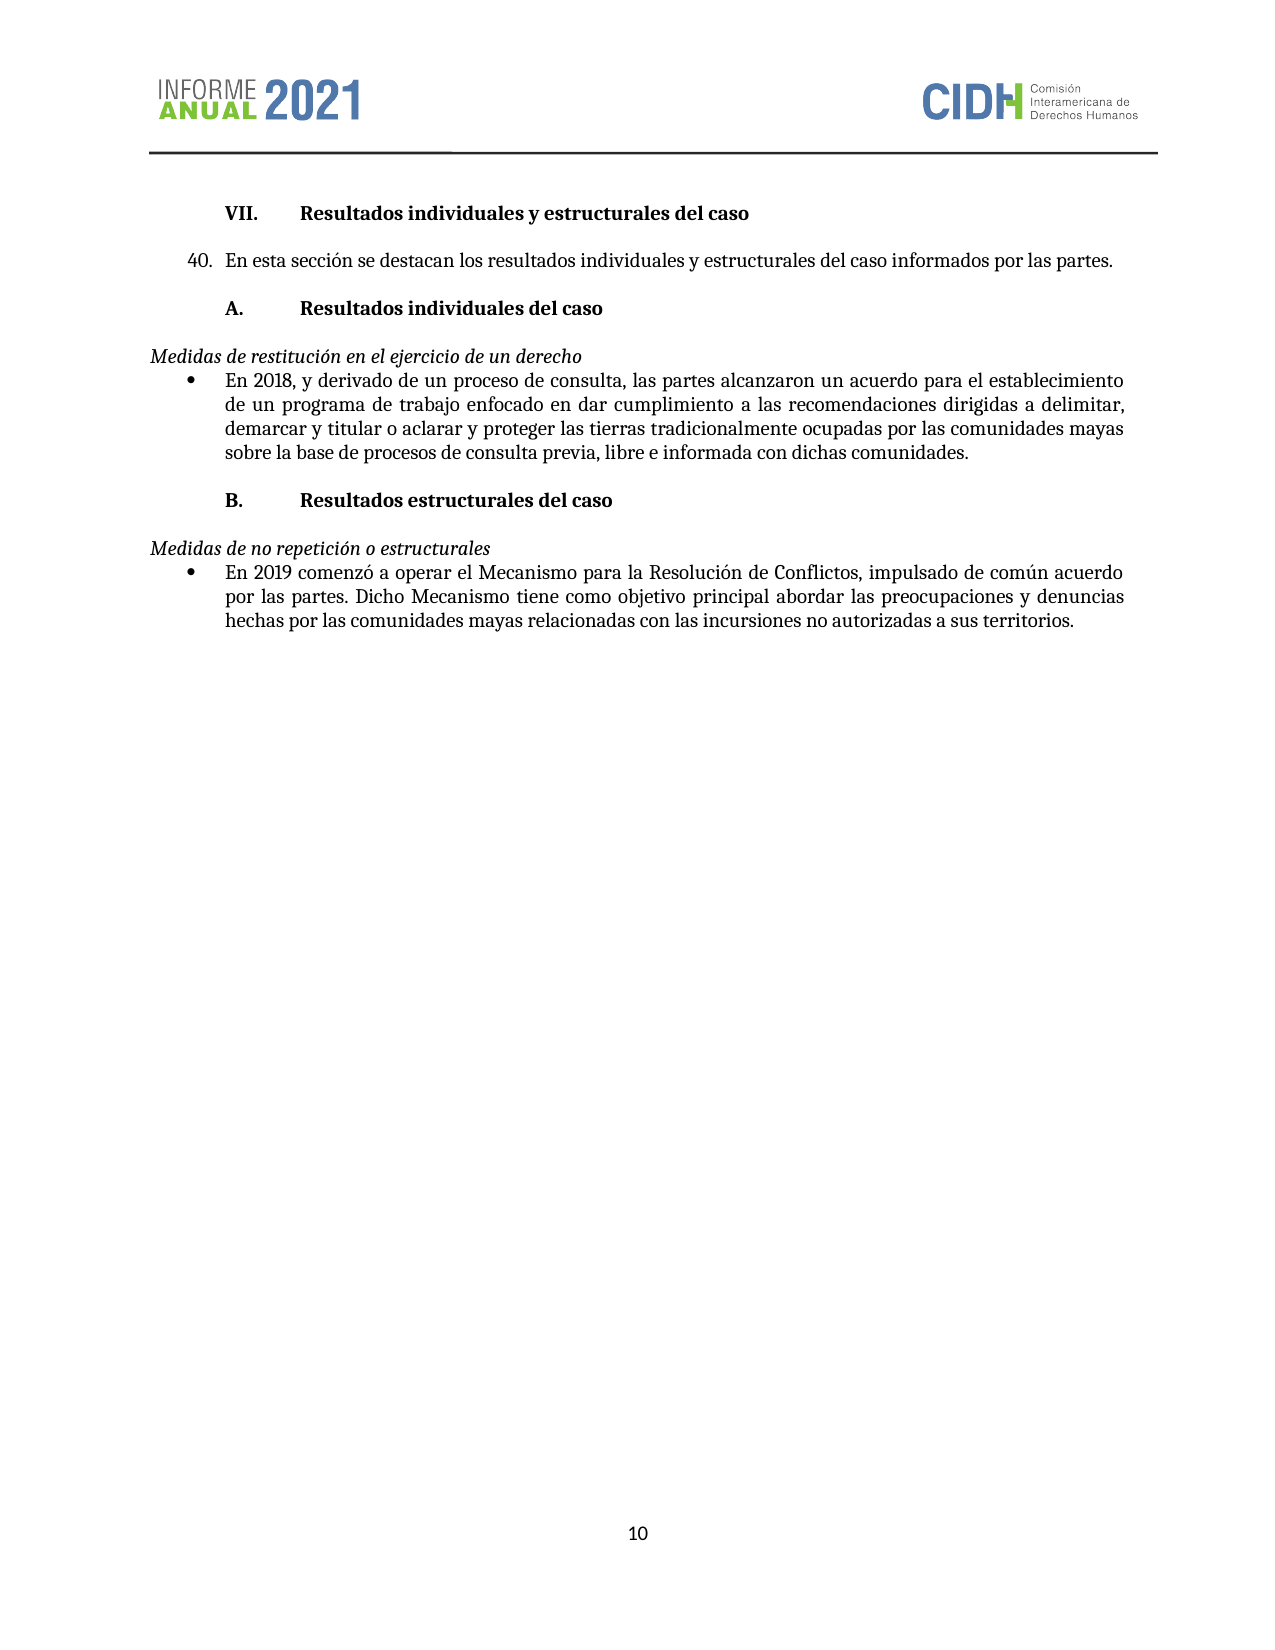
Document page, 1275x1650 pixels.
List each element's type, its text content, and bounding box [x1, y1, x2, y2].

list En esta sección se destacan los resultados individuales y estructurales del caso informados por las partes. [187, 249, 1125, 273]
picture [150, 73, 368, 125]
list En 2018, y derivado de un proceso de consulta, las partes alcanzaron un acuerdo para el establecimiento de un programa de trabajo enfocado en dar cumplimiento a las recomendaciones dirigidas a delimitar, demarcar y titular o aclarar y proteger las tierras tradicionalmente ocupadas por las comunidades mayas sobre la base de procesos de consulta previa, libre e informada con dichas comunidades. [187, 369, 1125, 465]
list Resultados individuales del caso [225, 297, 1125, 321]
text Medidas de restitución en el ejercicio de un derecho [150, 345, 1125, 369]
picture [914, 73, 1158, 130]
list En 2019 comenzó a operar el Mecanismo para la Resolución de Conflictos, impulsado de común acuerdo por las partes. Dicho Mecanismo tiene como objetivo principal abordar las preocupaciones y denuncias hechas por las comunidades mayas relacionadas con las incursiones no autorizadas a sus territorios. [187, 561, 1125, 632]
list Resultados estructurales del caso [150, 489, 1125, 513]
list Resultados individuales y estructurales del caso [225, 201, 1125, 225]
text Medidas de no repetición o estructurales [150, 537, 1125, 561]
